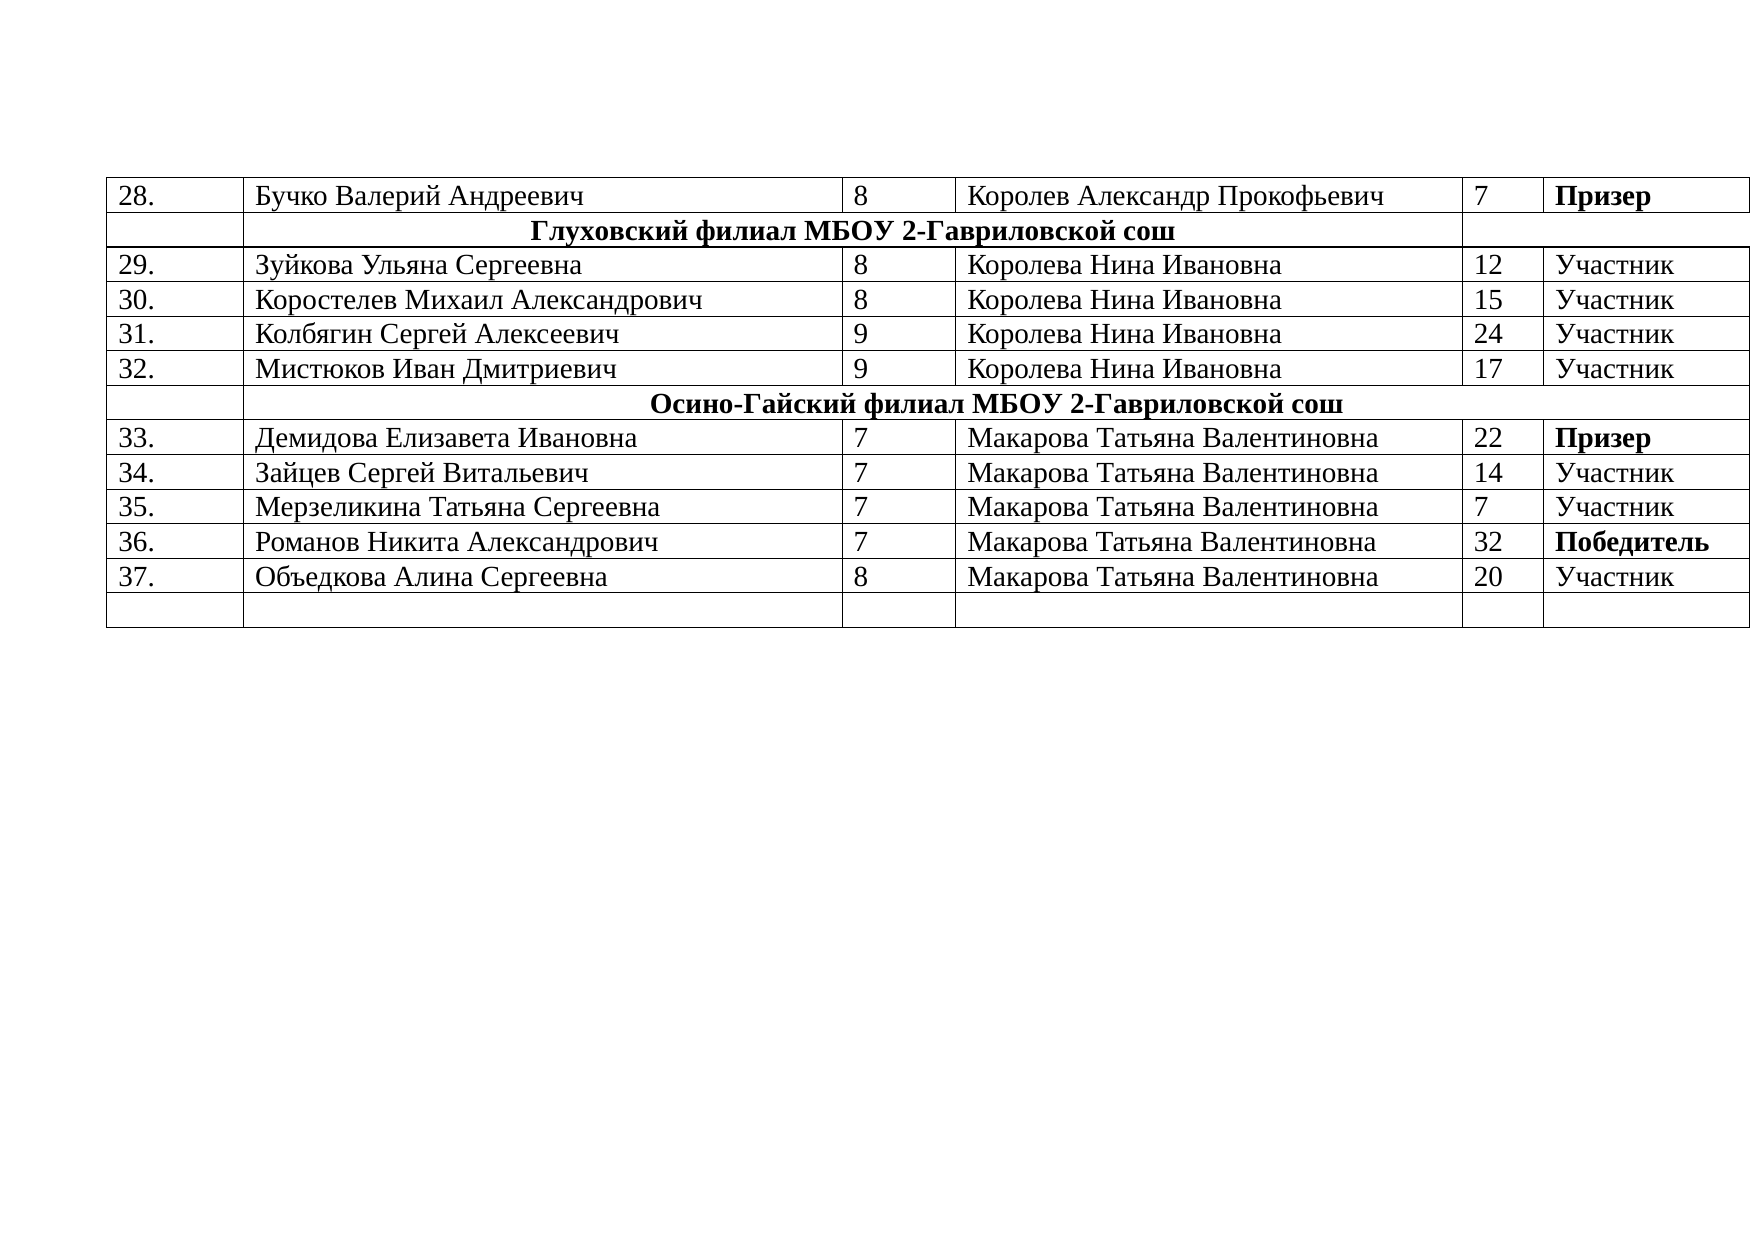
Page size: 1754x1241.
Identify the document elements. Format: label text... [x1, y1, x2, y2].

table_cell Участник [1544, 455, 1749, 488]
table_cell 32 [1463, 524, 1543, 558]
table_cell Макарова Татьяна Валентиновна [956, 524, 1462, 558]
table_cell Участник [1544, 559, 1749, 592]
table_cell 15 [1463, 282, 1543, 316]
table_cell Макарова Татьяна Валентиновна [956, 420, 1462, 454]
table_cell 7 [843, 524, 955, 558]
table_cell 37. [107, 559, 243, 592]
table_cell 17 [1463, 351, 1543, 385]
table_cell 29. [107, 248, 243, 281]
table_cell 7 [843, 420, 955, 454]
table_cell [1463, 593, 1543, 627]
table_cell Королева Нина Ивановна [956, 248, 1462, 281]
table_cell Победитель [1544, 524, 1749, 558]
table_cell Зайцев Сергей Витальевич [244, 455, 842, 488]
table_cell Королева Нина Ивановна [956, 351, 1462, 385]
table_cell Романов Никита Александрович [244, 524, 842, 558]
table_cell [843, 593, 955, 627]
table_cell 7 [843, 455, 955, 488]
table_cell 28. [107, 178, 243, 212]
table_cell 7 [843, 490, 955, 523]
table_cell Демидова Елизавета Ивановна [244, 420, 842, 454]
table_cell 34. [107, 455, 243, 488]
table_cell [107, 386, 243, 419]
table_cell Зуйкова Ульяна Сергеевна [244, 248, 842, 281]
table_cell 8 [843, 282, 955, 316]
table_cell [956, 178, 1462, 212]
table_cell Коростелев Михаил Александрович [244, 282, 842, 316]
table_cell Мерзеликина Татьяна Сергеевна [244, 490, 842, 523]
table_cell Призер [1544, 420, 1749, 454]
table_cell Макарова Татьяна Валентиновна [956, 455, 1462, 488]
table_cell [244, 593, 842, 627]
table_cell Участник [1544, 317, 1749, 350]
table_cell 7 [1463, 490, 1543, 523]
table_cell 30. [107, 282, 243, 316]
table_cell 7 [1463, 178, 1543, 212]
table_cell 33. [107, 420, 243, 454]
table_cell Глуховский филиал МБОУ 2-Гавриловской сош [244, 213, 1462, 246]
table_cell 9 [843, 317, 955, 350]
table_cell Участник [1544, 351, 1749, 385]
table_cell Королева Нина Ивановна [956, 317, 1462, 350]
table_cell 14 [1463, 455, 1543, 488]
table_cell Мистюков Иван Дмитриевич [244, 351, 842, 385]
table_cell Макарова Татьяна Валентиновна [956, 559, 1462, 592]
table_cell Участник [1544, 248, 1749, 281]
table_cell [107, 593, 243, 627]
table_cell Призер [1544, 178, 1749, 212]
table_cell 36. [107, 524, 243, 558]
table_cell Королева Нина Ивановна [956, 282, 1462, 316]
table_cell [1463, 213, 1749, 246]
table_cell Осино-Гайский филиал МБОУ 2-Гавриловской сош [244, 386, 1749, 419]
table_cell 8 [843, 178, 955, 212]
table_cell Объедкова Алина Сергеевна [244, 559, 842, 592]
table_cell 20 [1463, 559, 1543, 592]
table_cell 32. [107, 351, 243, 385]
table_cell Бучко Валерий Андреевич [244, 178, 842, 212]
table_cell 12 [1463, 248, 1543, 281]
table_cell Колбягин Сергей Алексеевич [244, 317, 842, 350]
table_cell Макарова Татьяна Валентиновна [956, 490, 1462, 523]
table_cell 22 [1463, 420, 1543, 454]
table_cell [1544, 593, 1749, 627]
table_cell 8 [843, 248, 955, 281]
table_cell [956, 593, 1462, 627]
table_cell Участник [1544, 282, 1749, 316]
table_cell 31. [107, 317, 243, 350]
table_cell [107, 213, 243, 246]
table_cell 8 [843, 559, 955, 592]
table_cell Участник [1544, 490, 1749, 523]
table_cell 24 [1463, 317, 1543, 350]
table_cell 35. [107, 490, 243, 523]
table_cell 9 [843, 351, 955, 385]
